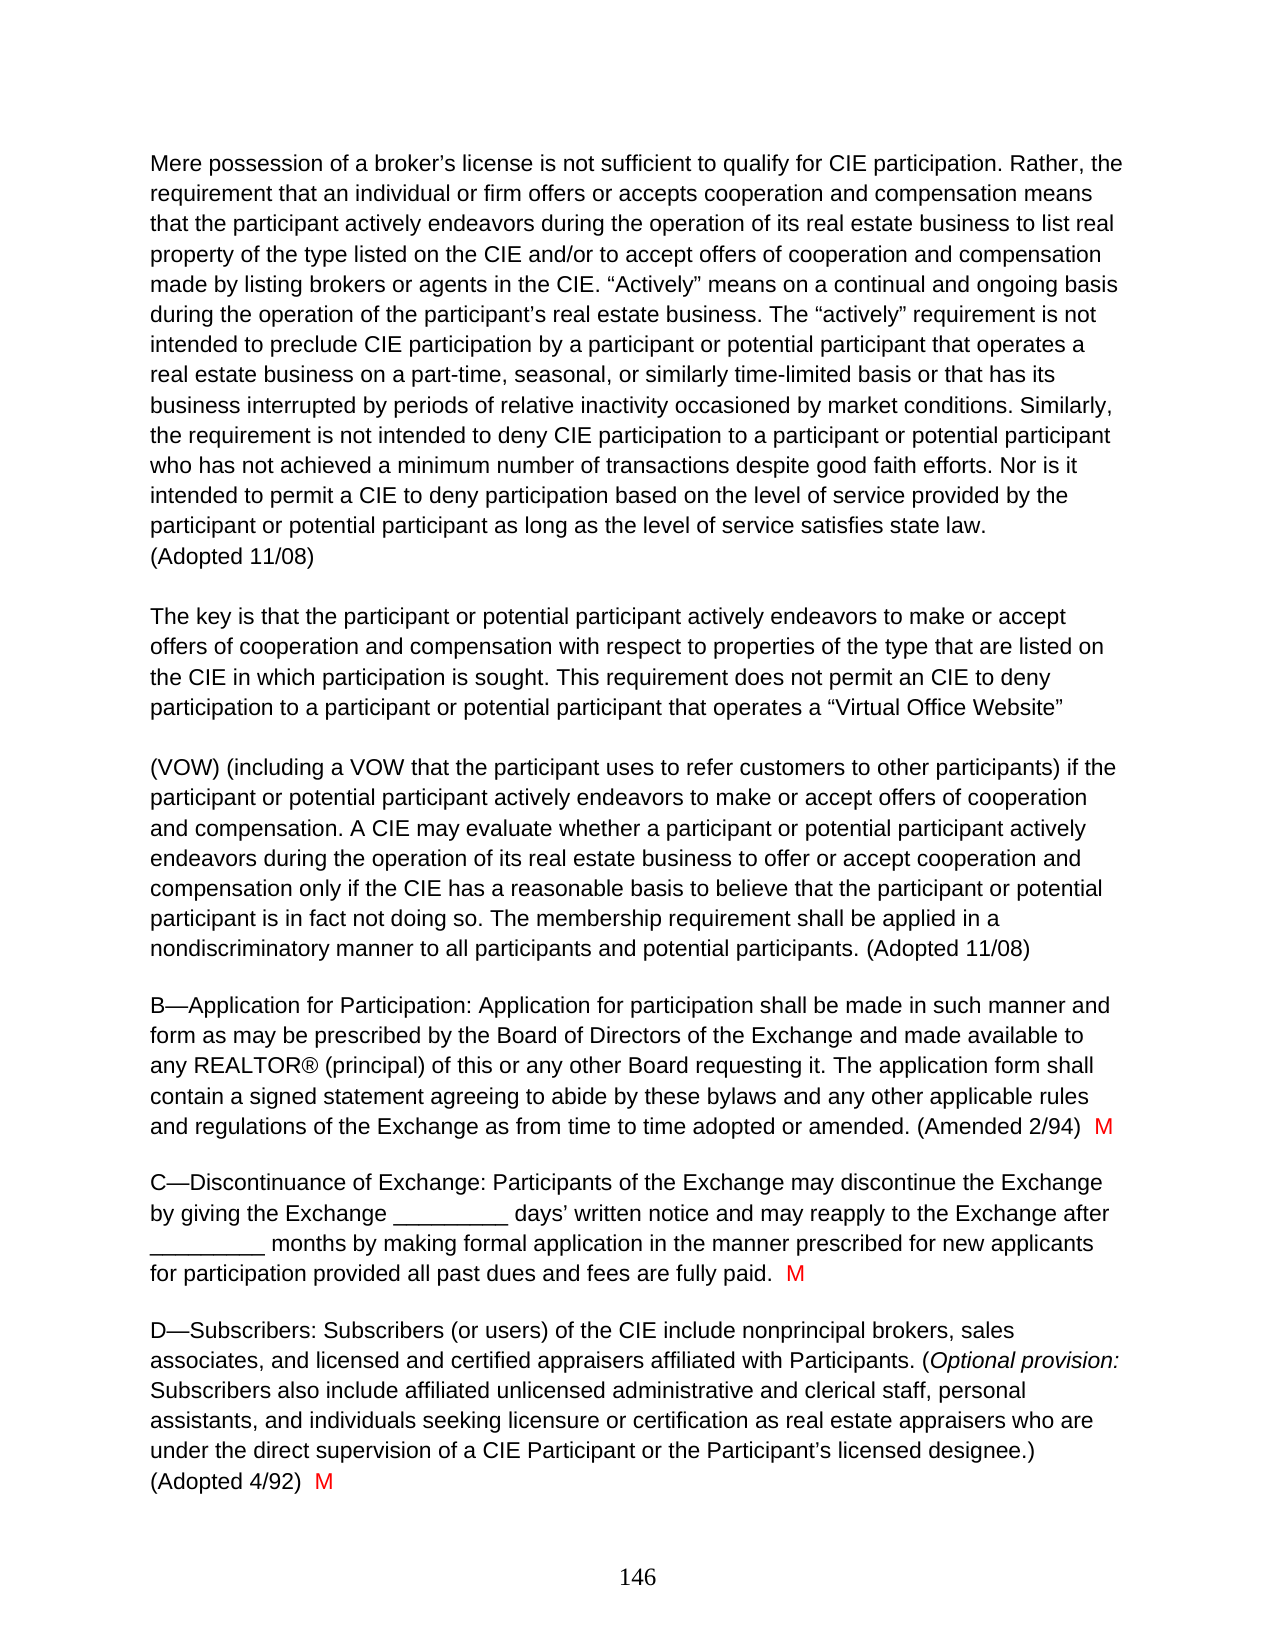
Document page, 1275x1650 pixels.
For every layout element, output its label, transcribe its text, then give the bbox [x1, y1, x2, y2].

text Mere possession of a broker’s license is not sufficient to qualify for CIE participation. Rather, the requirement that an individual or firm offers or accepts cooperation and compensation means that the participant actively endeavors during the operation of its real estate business to list real property of the type listed on the CIE and/or to accept offers of cooperation and compensation made by listing brokers or agents in the CIE. “Actively” means on a continual and ongoing basis during the operation of the participant’s real estate business. The “actively” requirement is not intended to preclude CIE participation by a participant or potential participant that operates a real estate business on a part-time, seasonal, or similarly time-limited basis or that has its business interrupted by periods of relative inactivity occasioned by market conditions. Similarly, the requirement is not intended to deny CIE participation to a participant or potential participant who has not achieved a minimum number of transactions despite good faith efforts. Nor is it intended to permit a CIE to deny participation based on the level of service provided by the participant or potential participant as long as the level of service satisfies state law. (Adopted 11/08) [150, 150, 1125, 569]
text B—Application for Participation: Application for participation shall be made in such manner and form as may be prescribed by the Board of Directors of the Exchange and made available to any REALTOR® (principal) of this or any other Board requesting it. The application form shall contain a signed statement agreeing to abide by these bylaws and any other applicable rules and regulations of the Exchange as from time to time adopted or amended. (Amended 2/94) M [150, 992, 1125, 1139]
text C—Discontinuance of Exchange: Participants of the Exchange may discontinue the Exchange by giving the Exchange _________ days’ written notice and may reapply to the Exchange after _________ months by making formal application in the manner prescribed for new applicants for participation provided all past dues and fees are fully paid. M [150, 1169, 1125, 1286]
text participant or potential participant actively endeavors to make or accept offers of cooperation [150, 784, 1125, 811]
text D—Subscribers: Subscribers (or users) of the CIE include nonprincipal brokers, sales associates, and licensed and certified appraisers affiliated with Participants. (Optional provision: [150, 1317, 1125, 1373]
text and compensation. A CIE may evaluate whether a participant or potential participant actively endeavors during the operation of its real estate business to offer or accept cooperation and compensation only if the CIE has a reasonable basis to believe that the participant or potential participant is in fact not doing so. The membership requirement shall be applied in a nondiscriminatory manner to all participants and potential participants. (Adopted 11/08) [150, 814, 1125, 962]
text (VOW) (including a VOW that the participant uses to refer customers to other participants) if the [150, 754, 1125, 781]
text The key is that the participant or potential participant actively endeavors to make or accept offers of cooperation and compensation with respect to properties of the type that are listed on the CIE in which participation is sought. This requirement does not permit an CIE to deny participation to a participant or potential participant that operates a “Virtual Office Website” [150, 603, 1125, 720]
text Subscribers also include affiliated unlicensed administrative and clerical staff, personal assistants, and individuals seeking licensure or certification as real estate appraisers who are under the direct supervision of a CIE Participant or the Participant’s licensed designee.) (Adopted 4/92) M [150, 1377, 1125, 1494]
